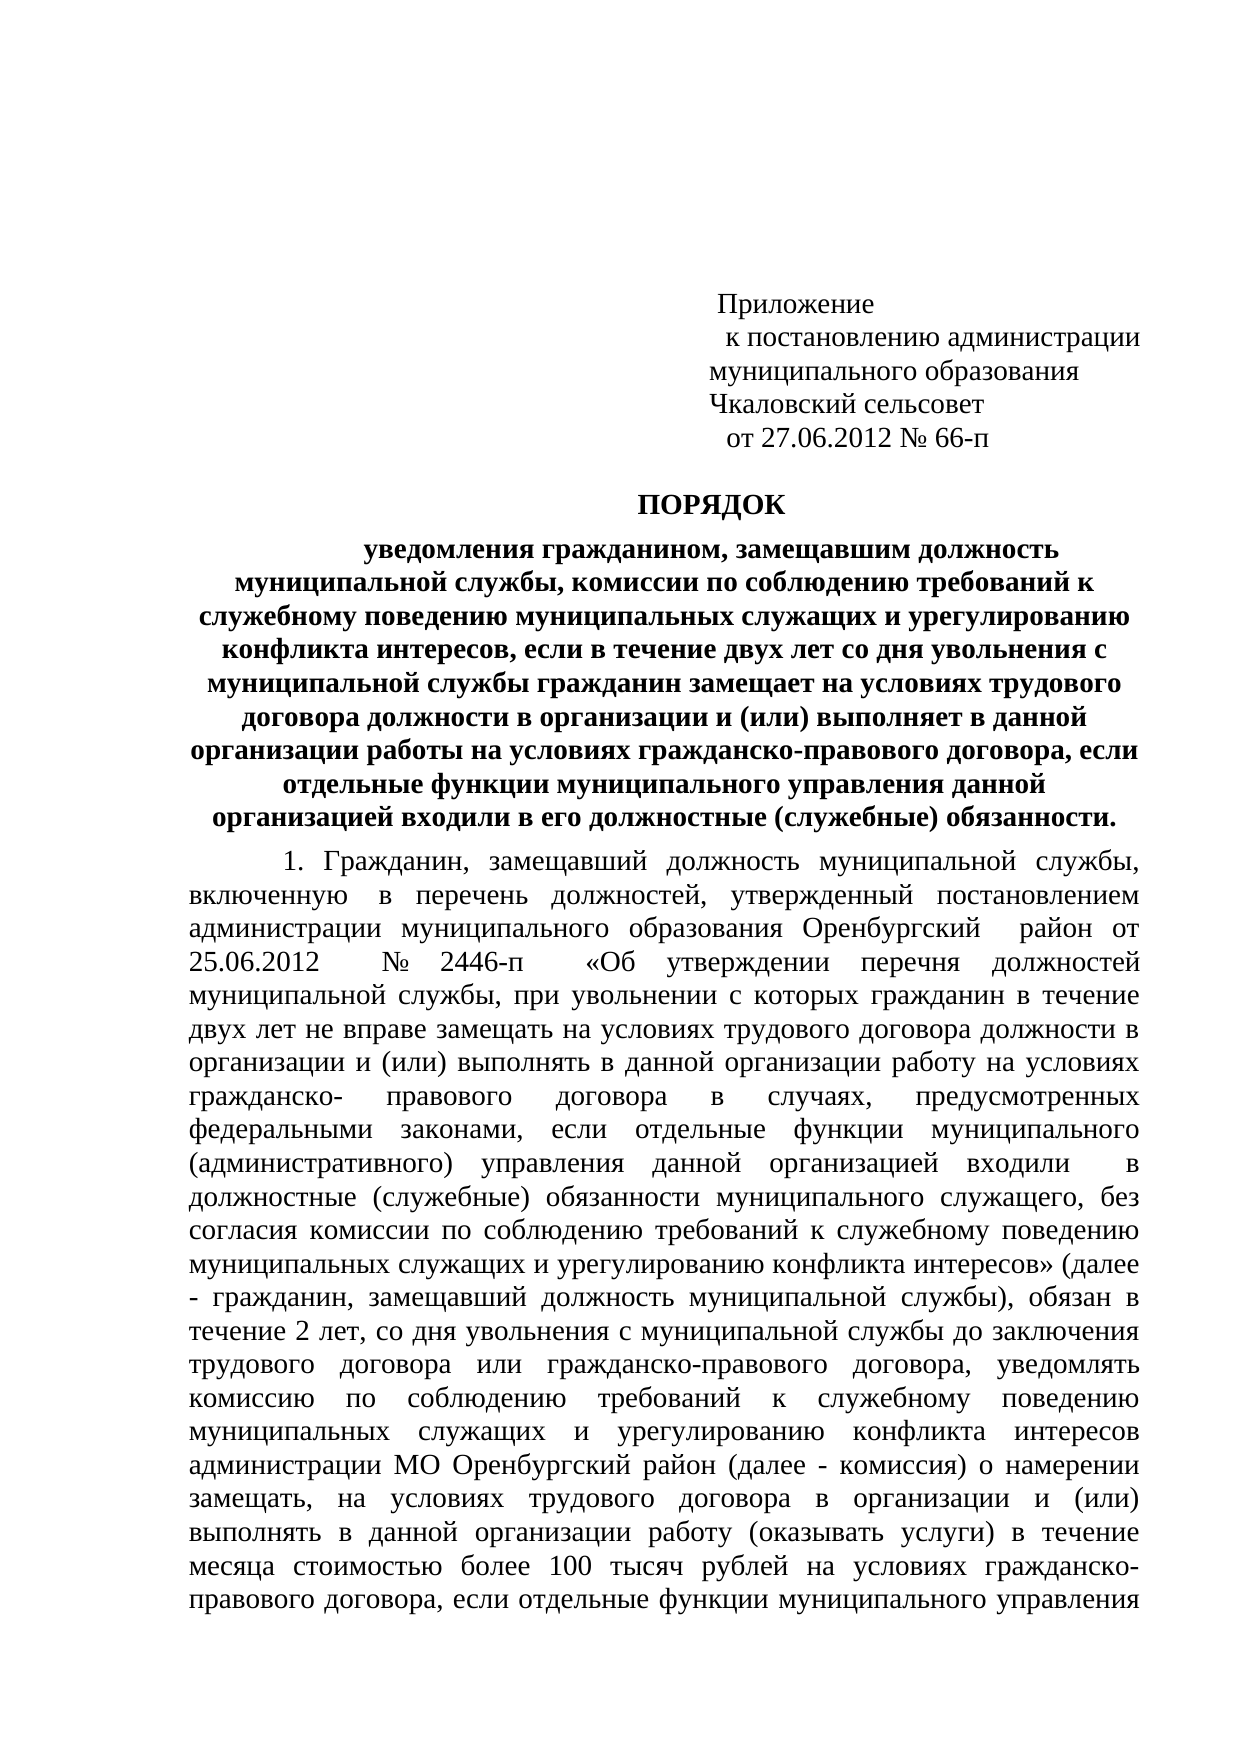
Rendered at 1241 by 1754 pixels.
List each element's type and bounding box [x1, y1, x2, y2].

table_header [177, 118, 1152, 1615]
